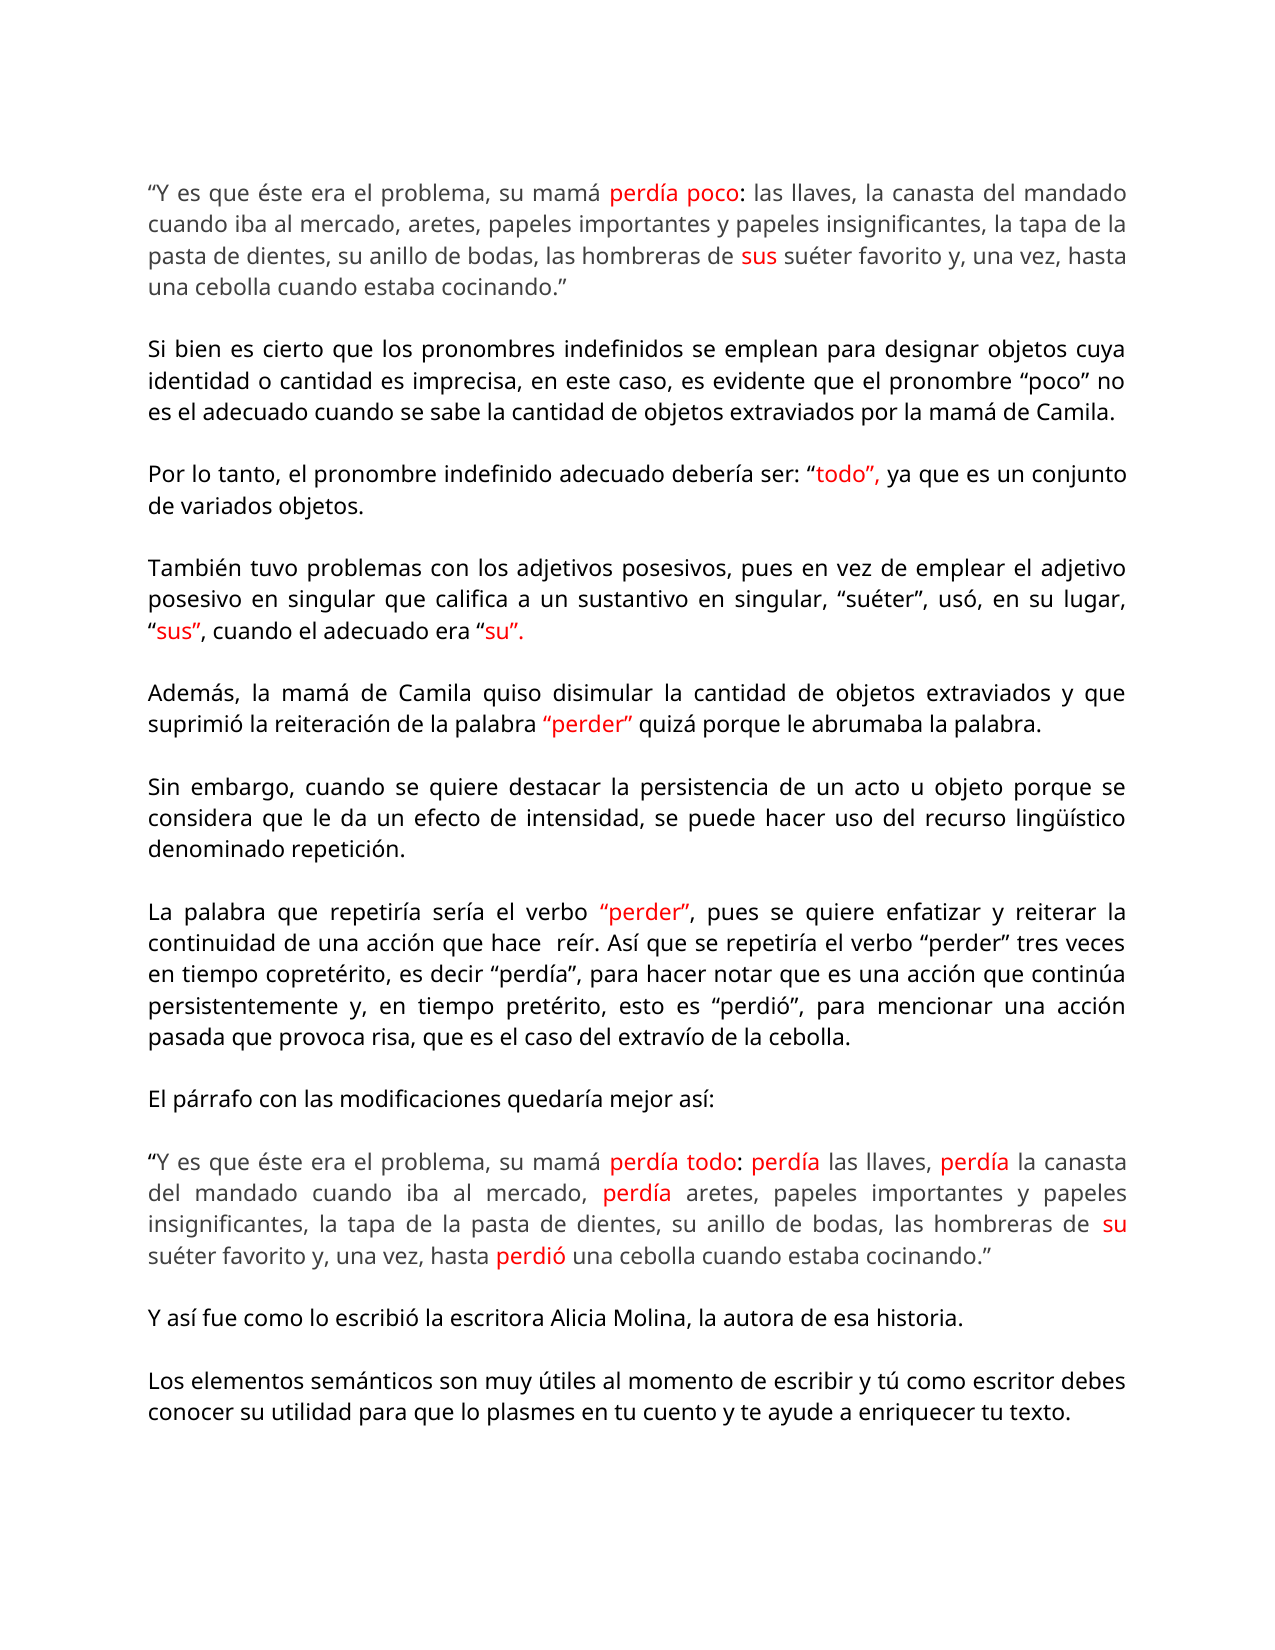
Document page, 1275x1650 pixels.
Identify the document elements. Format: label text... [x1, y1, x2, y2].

text Sin embargo, cuando se quiere destacar la persistencia de un acto u objeto porque se considera que le da un efecto de intensidad, se puede hacer uso del recurso lingüístico denominado repetición. [148, 771, 1127, 865]
text “Y es que éste era el problema, su mamá perdía poco: las llaves, la canasta del mandado cuando iba al mercado, aretes, papeles importantes y papeles insignificantes, la tapa de la pasta de dientes, su anillo de bodas, las hombreras de sus suéter favorito y, una vez, hasta una cebolla cuando estaba cocinando.” [148, 177, 1127, 302]
text Por lo tanto, el pronombre indefinido adecuado debería ser: “todo”, ya que es un conjunto de variados objetos. [148, 458, 1127, 521]
text El párrafo con las modificaciones quedaría mejor así: [148, 1083, 1127, 1115]
text Además, la mamá de Camila quiso disimular la cantidad de objetos extraviados y que suprimió la reiteración de la palabra “perder” quizá porque le abrumaba la palabra. [148, 677, 1127, 740]
text Y así fue como lo escribió la escritora Alicia Molina, la autora de esa historia. [148, 1302, 1127, 1333]
text Si bien es cierto que los pronombres indefinidos se emplean para designar objetos cuya identidad o cantidad es imprecisa, en este caso, es evidente que el pronombre “poco” no es el adecuado cuando se sabe la cantidad de objetos extraviados por la mamá de Camila. [148, 333, 1127, 427]
text También tuvo problemas con los adjetivos posesivos, pues en vez de emplear el adjetivo posesivo en singular que califica a un sustantivo en singular, “suéter”, usó, en su lugar, “sus”, cuando el adecuado era “su”. [148, 552, 1127, 646]
text Los elementos semánticos son muy útiles al momento de escribir y tú como escritor debes conocer su utilidad para que lo plasmes en tu cuento y te ayude a enriquecer tu texto. [148, 1365, 1127, 1427]
text La palabra que repetiría sería el verbo “perder”, pues se quiere enfatizar y reiterar la continuidad de una acción que hace reír. Así que se repetiría el verbo “perder” tres veces en tiempo copretérito, es decir “perdía”, para hacer notar que es una acción que continúa persistentemente y, en tiempo pretérito, esto es “perdió”, para mencionar una acción pasada que provoca risa, que es el caso del extravío de la cebolla. [148, 896, 1127, 1052]
text “Y es que éste era el problema, su mamá perdía todo: perdía las llaves, perdía la canasta del mandado cuando iba al mercado, perdía aretes, papeles importantes y papeles insignificantes, la tapa de la pasta de dientes, su anillo de bodas, las hombreras de su suéter favorito y, una vez, hasta perdió una cebolla cuando estaba cocinando.” [148, 1146, 1127, 1271]
